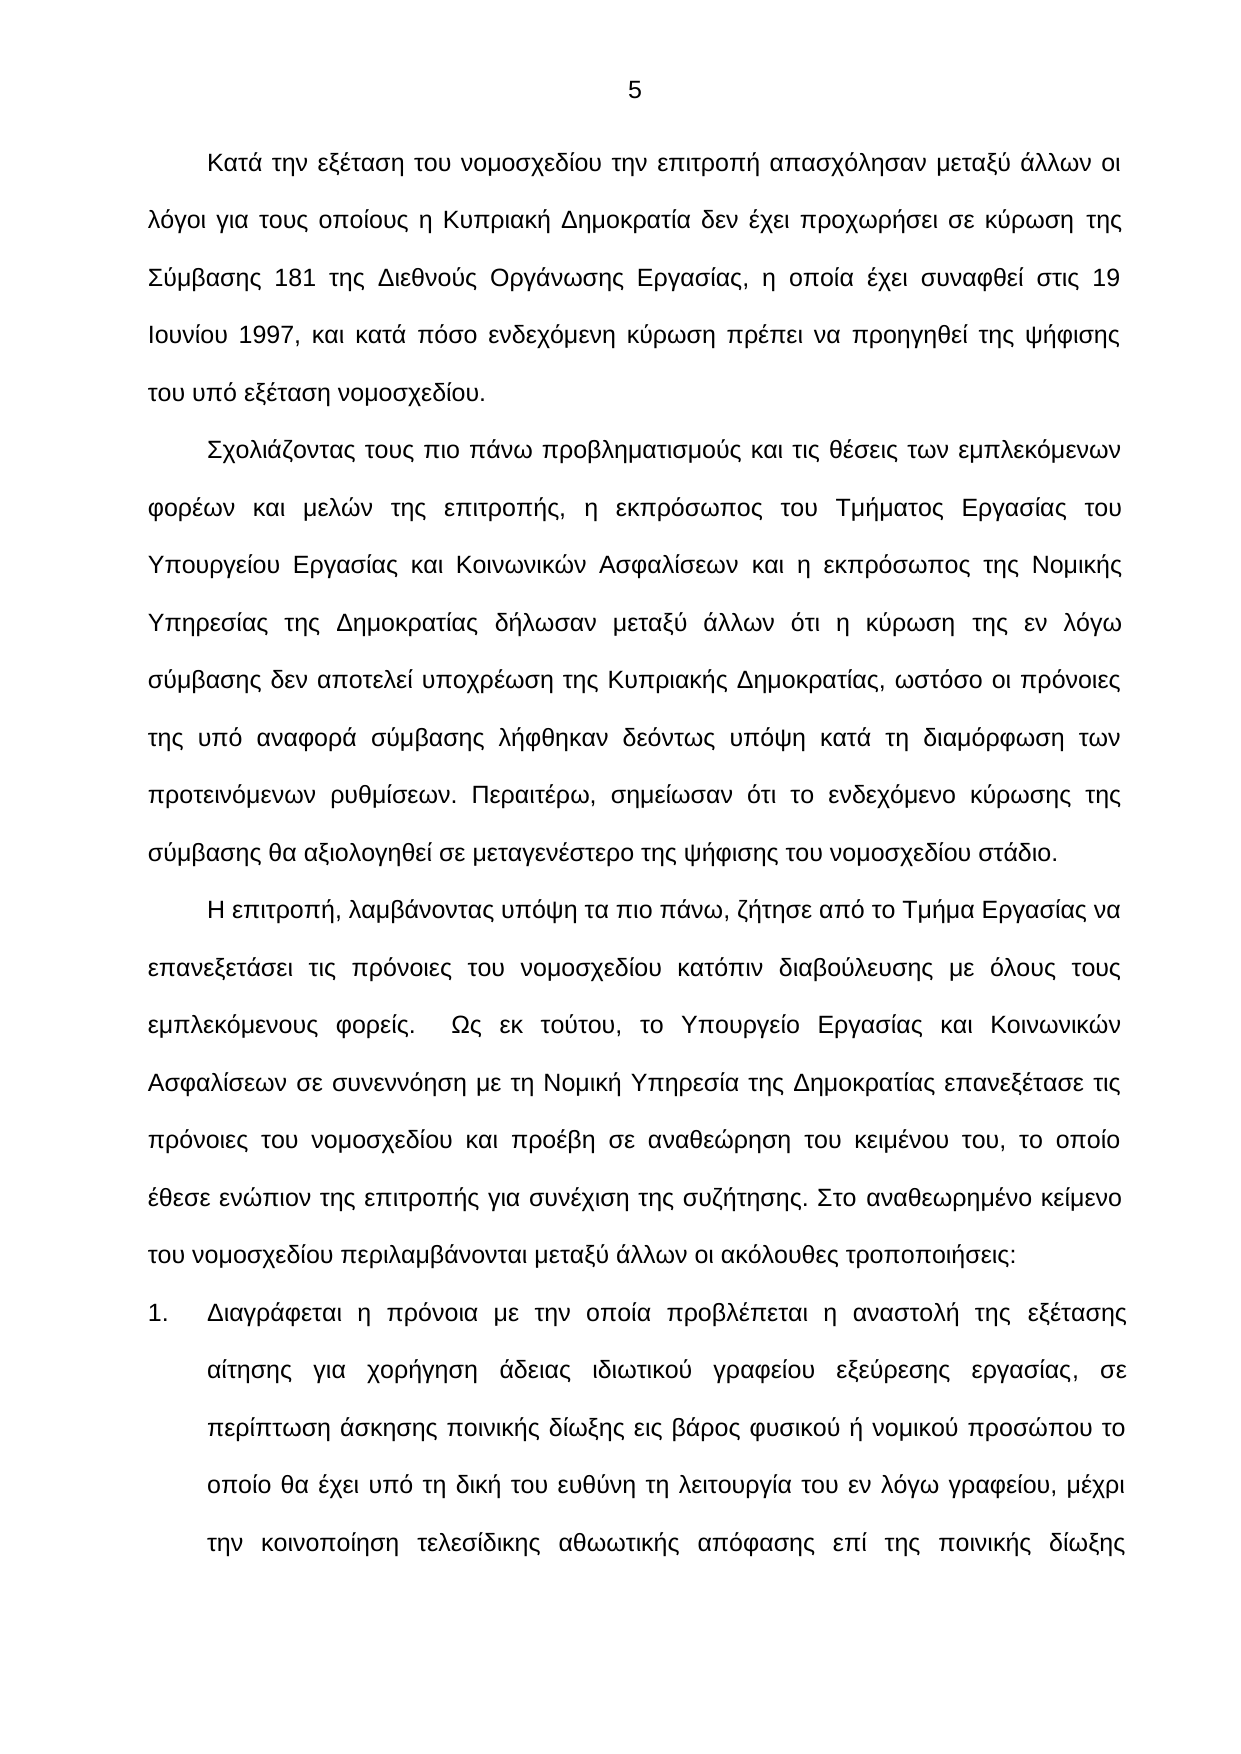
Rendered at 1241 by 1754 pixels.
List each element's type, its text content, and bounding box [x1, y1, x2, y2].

text Σχολιάζοντας τους πιο πάνω προβληματισμούς και τις θέσεις των εμπλεκόμενων φορέων και μελών της επιτροπής, η εκπρόσωπος του Τμήματος Εργασίας του Υπουργείου Εργασίας και Κοινωνικών Ασφαλίσεων και η εκπρόσωπος της Νομικής Υπηρεσίας της Δημοκρατίας δήλωσαν μεταξύ άλλων ότι η κύρωση της εν λόγω σύμβασης δεν αποτελεί υποχρέωση της Κυπριακής Δημοκρατίας, ωστόσο οι πρόνοιες της υπό αναφορά σύμβασης λήφθηκαν δεόντως υπόψη κατά τη διαμόρφωση των προτεινόμενων ρυθμίσεων. Περαιτέρω, σημείωσαν ότι το ενδεχόμενο κύρωσης της σύμβασης θα αξιολογηθεί σε μεταγενέστερο της ψήφισης του νομοσχεδίου στάδιο. [148, 435, 1122, 866]
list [148, 1298, 1127, 1556]
text Κατά την εξέταση του νομοσχεδίου την επιτροπή απασχόλησαν μεταξύ άλλων οι λόγοι για τους οποίους η Κυπριακή Δημοκρατία δεν έχει προχωρήσει σε κύρωση της Σύμβασης 181 της Διεθνούς Οργάνωσης Εργασίας, η οποία έχει συναφθεί στις 19 Ιουνίου 1997, και κατά πόσο ενδεχόμενη κύρωση πρέπει να προηγηθεί της ψήφισης του υπό εξέταση νομοσχεδίου. [148, 148, 1122, 406]
text Η επιτροπή, λαμβάνοντας υπόψη τα πιο πάνω, ζήτησε από το Τμήμα Εργασίας να επανεξετάσει τις πρόνοιες του νομοσχεδίου κατόπιν διαβούλευσης με όλους τους εμπλεκόμενους φορείς. Ως εκ τούτου, το Υπουργείο Εργασίας και Κοινωνικών Ασφαλίσεων σε συνεννόηση με τη Νομική Υπηρεσία της Δημοκρατίας επανεξέτασε τις πρόνοιες του νομοσχεδίου και προέβη σε αναθεώρηση του κειμένου του, το οποίο έθεσε ενώπιον της επιτροπής για συνέχιση της συζήτησης. Στο αναθεωρημένο κείμενο του νομοσχεδίου περιλαμβάνονται μεταξύ άλλων οι ακόλουθες τροποποιήσεις: [148, 895, 1122, 1269]
